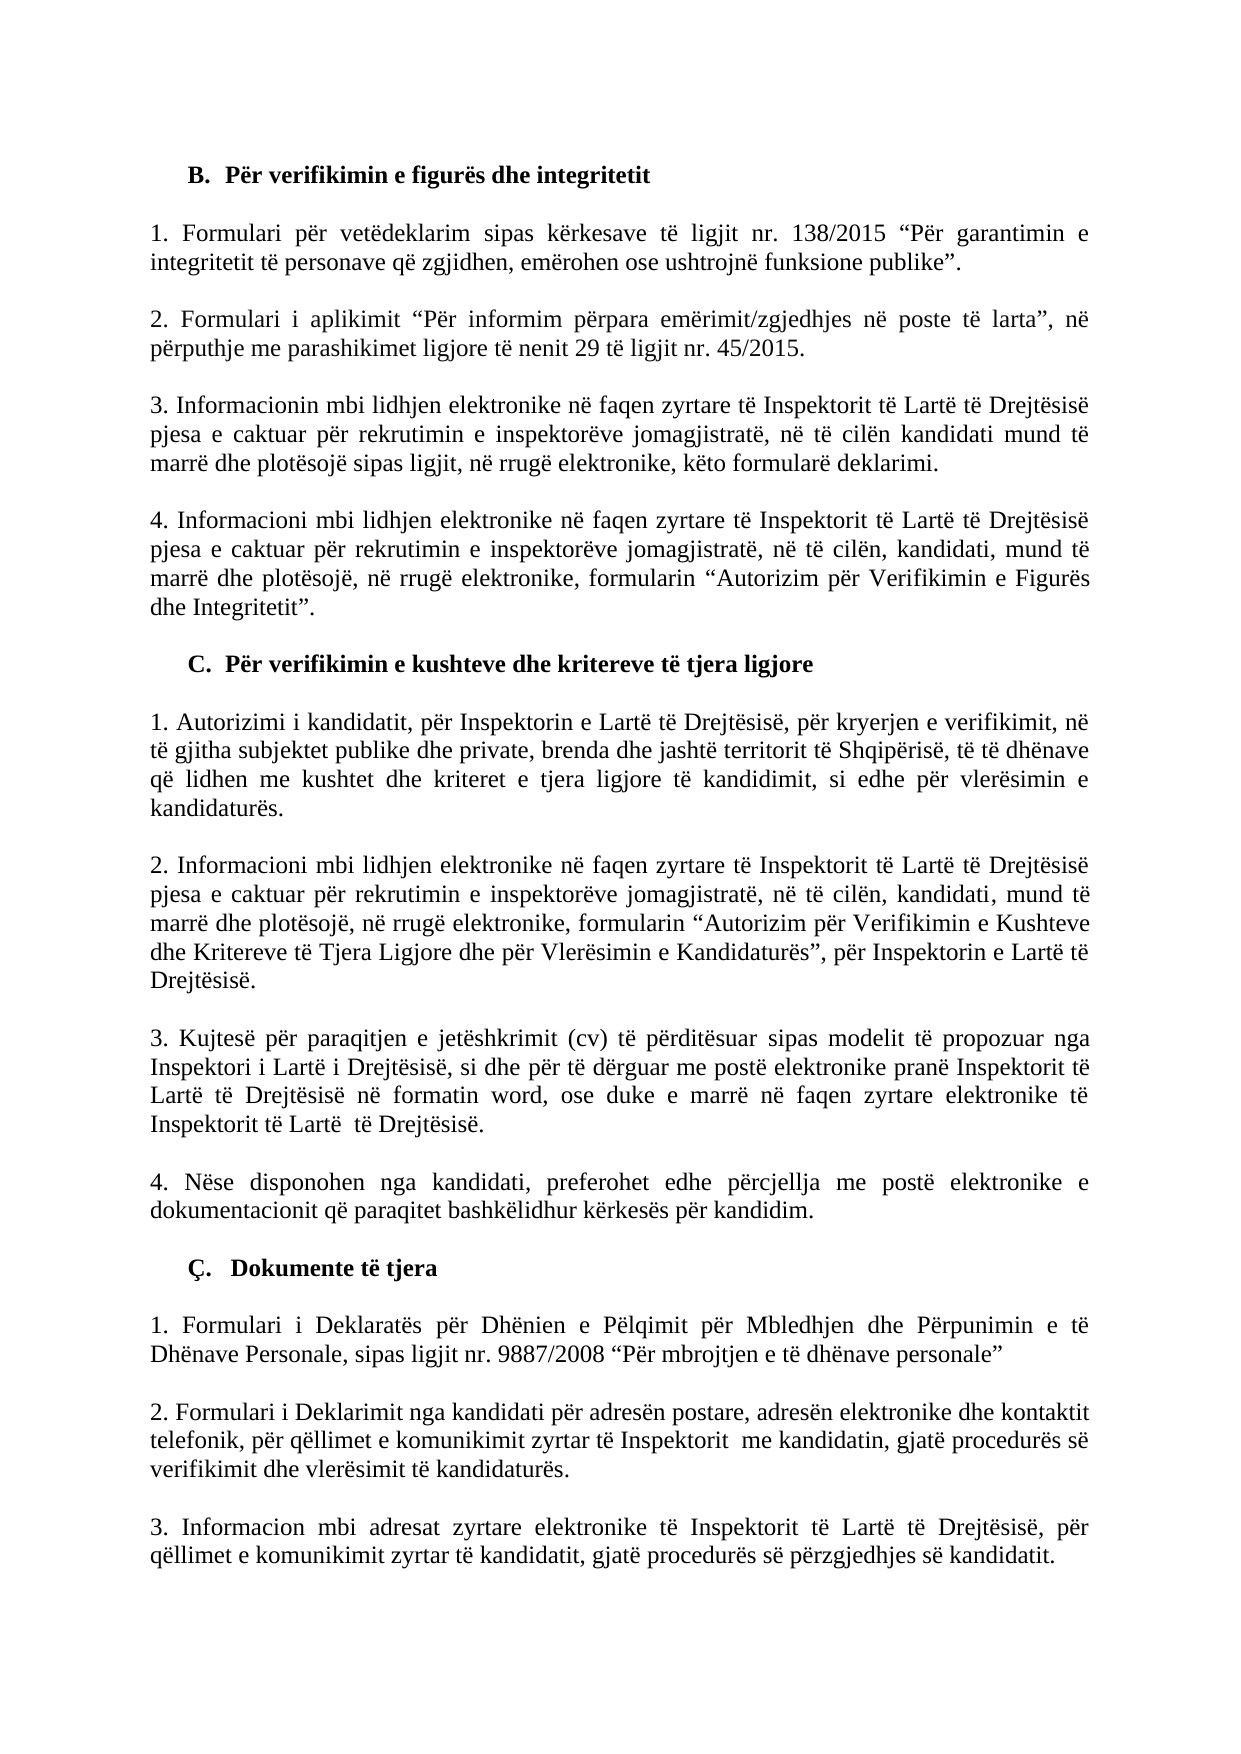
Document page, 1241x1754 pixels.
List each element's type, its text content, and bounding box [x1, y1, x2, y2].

list Për verifikimin e figurës dhe integritetit [187, 161, 1090, 189]
list 3. Informacionin mbi lidhjen elektronike në faqen zyrtare të Inspektorit të Lartë të Drejtësisë pjesa e caktuar për rekrutimin e inspektorëve jomagjistratë, në të cilën kandidati mund të marrë dhe plotësojë sipas ligjit, në rrugë elektronike, këto formularë deklarimi. [150, 391, 1090, 477]
text 2. Formulari i Deklarimit nga kandidati për adresën postare, adresën elektronike dhe kontaktit telefonik, për qëllimet e komunikimit zyrtar të Inspektorit me kandidatin, gjatë procedurës së verifikimit dhe vlerësimit të kandidaturës. [150, 1397, 1090, 1483]
list 4. Informacioni mbi lidhjen elektronike në faqen zyrtare të Inspektorit të Lartë të Drejtësisë pjesa e caktuar për rekrutimin e inspektorëve jomagjistratë, në të cilën, kandidati, mund të marrë dhe plotësojë, në rrugë elektronike, formularin “Autorizim për Verifikimin e Figurës dhe Integritetit”. [150, 506, 1090, 621]
list Për verifikimin e kushteve dhe kritereve të tjera ligjore [187, 649, 1090, 678]
text 1. Formulari për vetëdeklarim sipas kërkesave të ligjit nr. 138/2015 “Për garantimin e integritetit të personave që zgjidhen, emërohen ose ushtrojnë funksione publike”. [150, 218, 1090, 276]
text 4. Nëse disponohen nga kandidati, preferohet edhe përcjellja me postë elektronike e dokumentacionit që paraqitet bashkëlidhur kërkesës për kandidim. [150, 1167, 1090, 1224]
text Ç. Dokumente të tjera [150, 1253, 1090, 1282]
text 1. Formulari i Deklaratës për Dhënien e Pëlqimit për Mbledhjen dhe Përpunimin e të Dhënave Personale, sipas ligjit nr. 9887/2008 “Për mbrojtjen e të dhënave personale” [150, 1311, 1090, 1368]
text 3. Kujtesë për paraqitjen e jetëshkrimit (cv) të përditësuar sipas modelit të propozuar nga Inspektori i Lartë i Drejtësisë, si dhe për të dërguar me postë elektronike pranë Inspektorit të Lartë të Drejtësisë në formatin word, ose duke e marrë në faqen zyrtare elektronike të Inspektorit të Lartë të Drejtësisë. [150, 1023, 1090, 1138]
text 1. Autorizimi i kandidatit, për Inspektorin e Lartë të Drejtësisë, për kryerjen e verifikimit, në të gjitha subjektet publike dhe private, brenda dhe jashtë territorit të Shqipërisë, të të dhënave që lidhen me kushtet dhe kriteret e tjera ligjore të kandidimit, si edhe për vlerësimin e kandidaturës. [150, 707, 1090, 822]
text 3. Informacion mbi adresat zyrtare elektronike të Inspektorit të Lartë të Drejtësisë, për qëllimet e komunikimit zyrtar të kandidatit, gjatë procedurës së përzgjedhjes së kandidatit. [150, 1512, 1090, 1569]
text 2. Formulari i aplikimit “Për informim përpara emërimit/zgjedhjes në poste të larta”, në përputhje me parashikimet ligjore të nenit 29 të ligjit nr. 45/2015. [150, 304, 1090, 362]
text 2. Informacioni mbi lidhjen elektronike në faqen zyrtare të Inspektorit të Lartë të Drejtësisë pjesa e caktuar për rekrutimin e inspektorëve jomagjistratë, në të cilën, kandidati, mund të marrë dhe plotësojë, në rrugë elektronike, formularin “Autorizim për Verifikimin e Kushteve dhe Kritereve të Tjera Ligjore dhe për Vlerësimin e Kandidaturës”, për Inspektorin e Lartë të Drejtësisë. [150, 851, 1090, 994]
